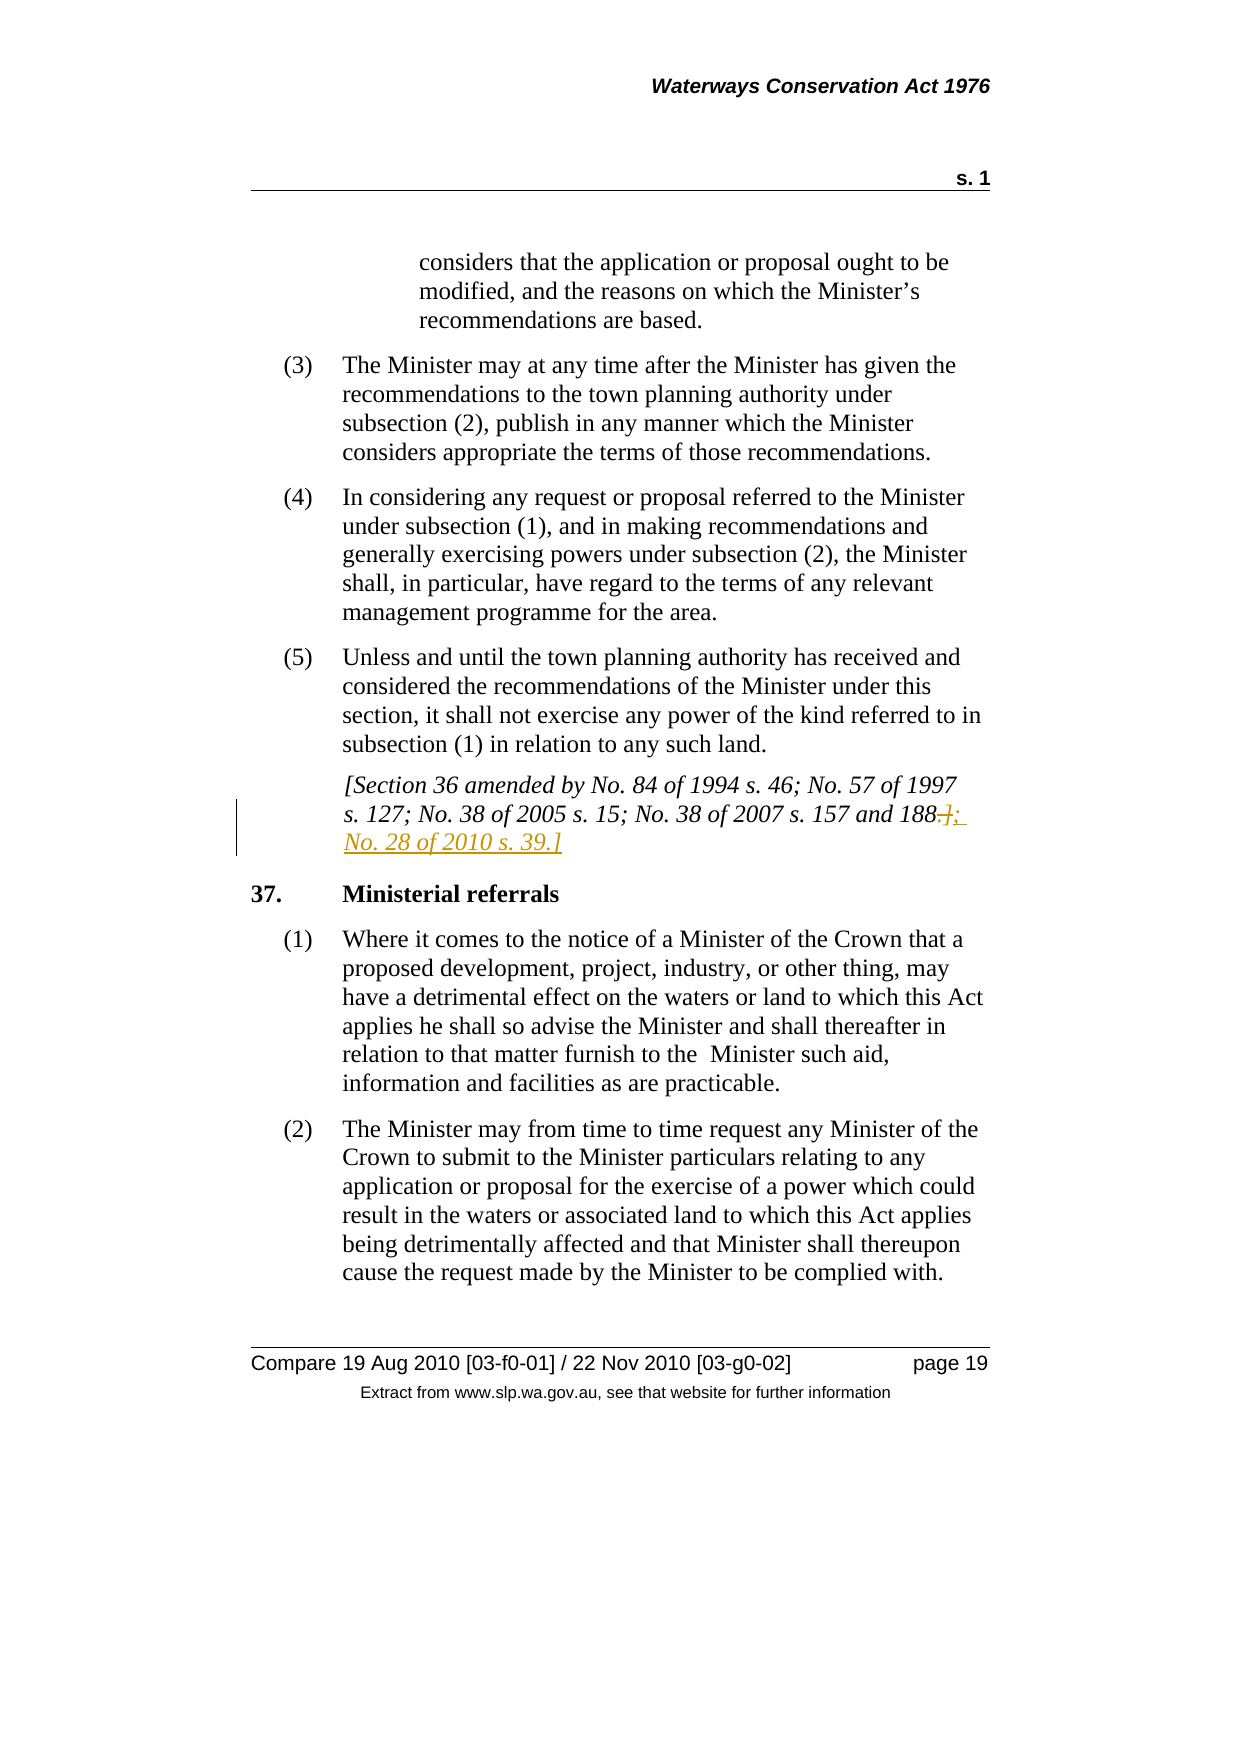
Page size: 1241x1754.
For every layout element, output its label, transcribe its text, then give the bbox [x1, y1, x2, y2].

text [Section 36 amended by No. 84 of 1994 s. 46; No. 57 of 1997 s. 127; No. 38 of 2005 s. 15; No. 38 of 2007 s. 157 and 188 [251, 770, 990, 856]
subtitle 37. Ministerial referrals [251, 879, 990, 908]
text (2) The Minister may from time to time request any Minister of the Crown to submit to the Minister particulars relating to any application or proposal for the exercise of a power which could result in the waters or associated land to which this Act applies being detrimentally affected and that Minister shall thereupon cause the request made by the Minister to be complied with. [251, 1114, 990, 1286]
text (5) Unless and until the town planning authority has received and considered the recommendations of the Minister under this section, it shall not exercise any power of the kind referred to in subsection (1) in relation to any such land. [251, 642, 990, 757]
text (3) The Minister may at any time after the Minister has given the recommendations to the town planning authority under subsection (2), publish in any manner which the Minister considers appropriate the terms of those recommendations. [251, 350, 990, 465]
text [251, 247, 990, 334]
text (4) In considering any request or proposal referred to the Minister under subsection (1), and in making recommendations and generally exercising powers under subsection (2), the Minister shall, in particular, have regard to the terms of any relevant management programme for the area. [251, 482, 990, 626]
text (1) Where it comes to the notice of a Minister of the Crown that a proposed development, project, industry, or other thing, may have a detrimental effect on the waters or land to which this Act applies he shall so advise the Minister and shall thereafter in relation to that matter furnish to the Minister such aid, information and facilities as are practicable. [251, 924, 990, 1097]
